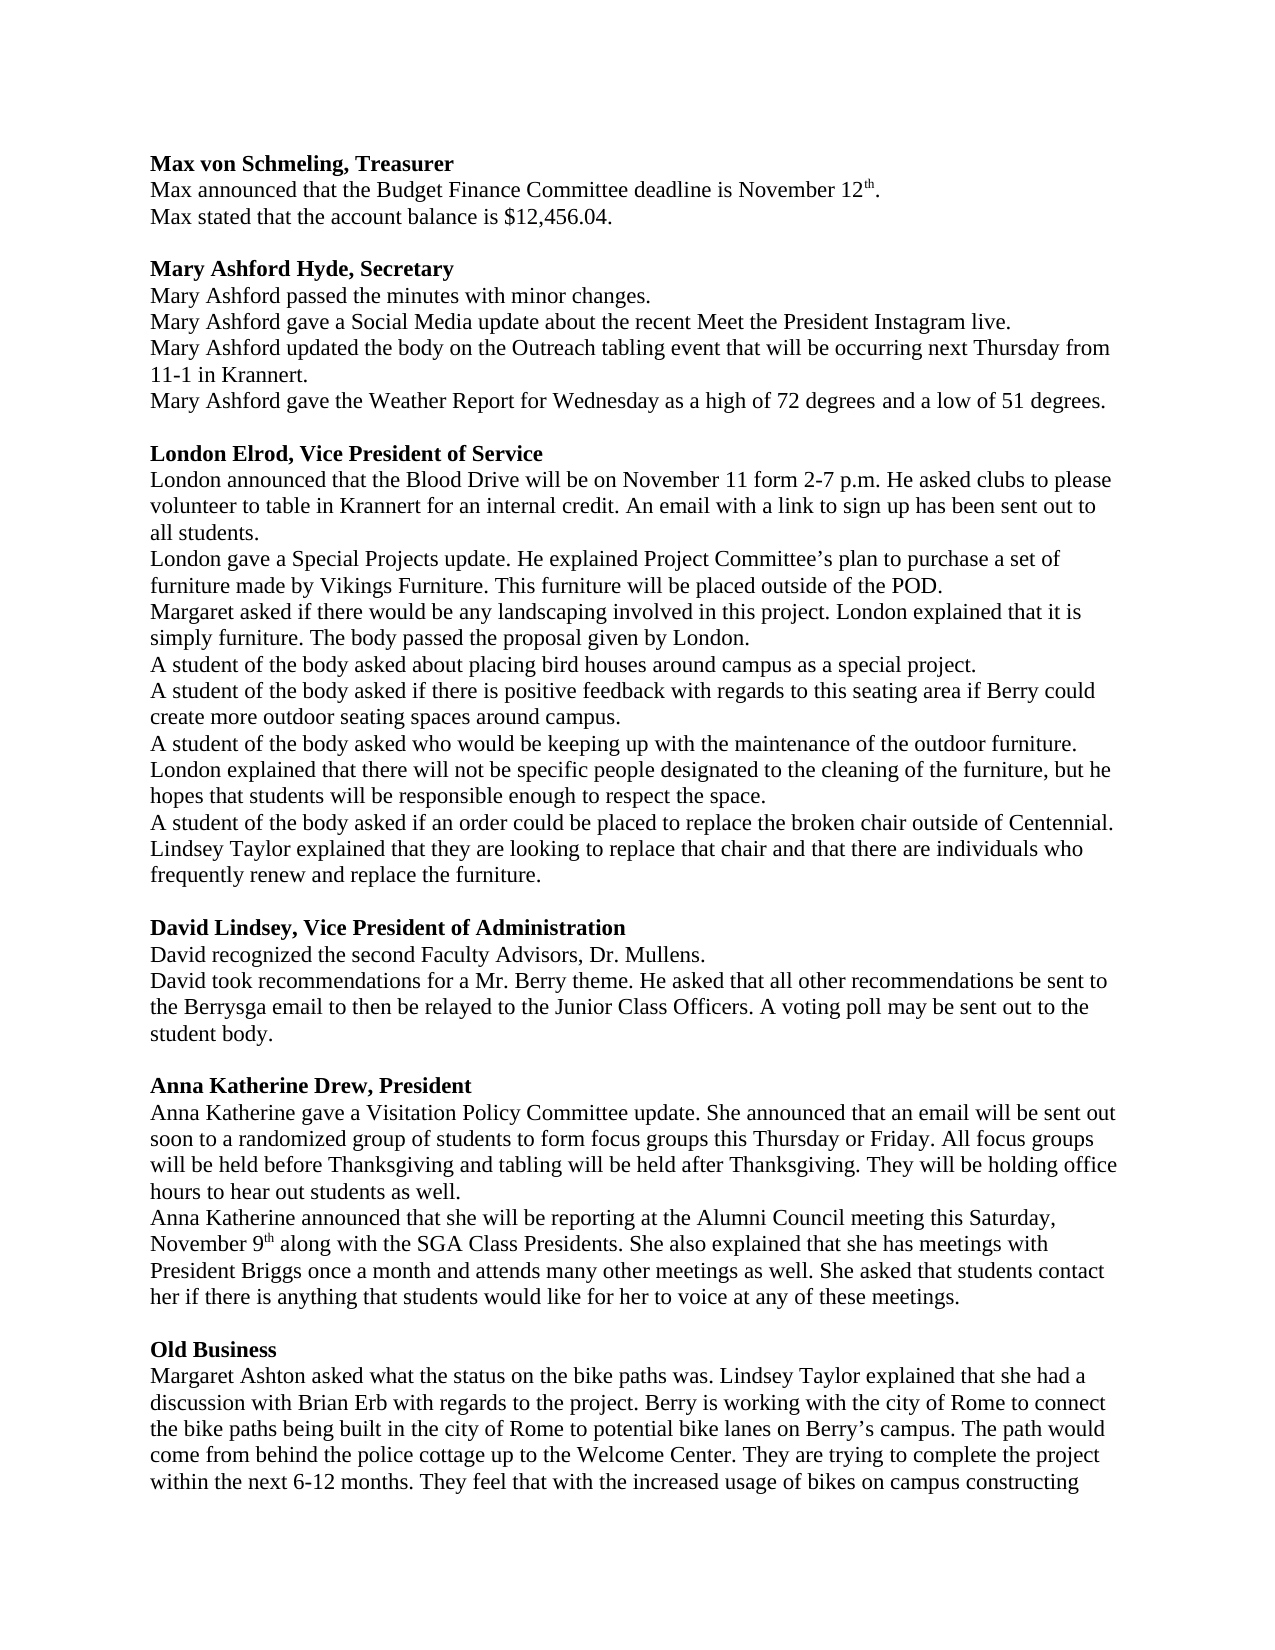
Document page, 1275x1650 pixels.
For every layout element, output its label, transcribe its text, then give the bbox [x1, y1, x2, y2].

text Mary Ashford Hyde, Secretary [150, 255, 1125, 282]
text David took recommendations for a Mr. Berry theme. He asked that all other recommendations be sent to the Berrysga email to then be relayed to the Junior Class Officers. A voting poll may be sent out to the student body. [150, 967, 1125, 1046]
text David Lindsey, Vice President of Administration [150, 914, 1125, 941]
text Max stated that the account balance is $12,456.04. [150, 203, 1125, 229]
text A student of the body asked if there is positive feedback with regards to this seating area if Berry could create more outdoor seating spaces around campus. [150, 677, 1125, 730]
text Old Business [150, 1336, 1125, 1362]
text Mary Ashford gave a Social Media update about the recent Meet the President Instagram live. [150, 308, 1125, 334]
text A student of the body asked about placing bird houses around campus as a special project. [150, 651, 1125, 677]
text Margaret asked if there would be any landscaping involved in this project. London explained that it is simply furniture. The body passed the proposal given by London. [150, 598, 1125, 651]
text Mary Ashford passed the minutes with minor changes. [150, 282, 1125, 308]
text London announced that the Blood Drive will be on November 11 form 2-7 p.m. He asked clubs to please volunteer to table in Krannert for an internal credit. An email with a link to sign up has been sent out to all students. [150, 466, 1125, 545]
text Max announced that the Budget Finance Committee deadline is November 12th. [150, 176, 1125, 203]
text Anna Katherine announced that she will be reporting at the Alumni Council meeting this Saturday, November 9th along with the SGA Class Presidents. She also explained that she has meetings with President Briggs once a month and attends many other meetings as well. She asked that students contact her if there is anything that students would like for her to voice at any of these meetings. [150, 1204, 1125, 1309]
text Mary Ashford updated the body on the Outreach tabling event that will be occurring next Thursday from 11-1 in Krannert. [150, 334, 1125, 387]
text A student of the body asked if an order could be placed to replace the broken chair outside of Centennial. Lindsey Taylor explained that they are looking to replace that chair and that there are individuals who frequently renew and replace the furniture. [150, 809, 1125, 888]
text Max von Schmeling, Treasurer [150, 150, 1125, 176]
text London gave a Special Projects update. He explained Project Committee’s plan to purchase a set of furniture made by Vikings Furniture. This furniture will be placed outside of the POD. [150, 545, 1125, 598]
text Anna Katherine gave a Visitation Policy Committee update. She announced that an email will be sent out soon to a randomized group of students to form focus groups this Thursday or Friday. All focus groups will be held before Thanksgiving and tabling will be held after Thanksgiving. They will be holding office hours to hear out students as well. [150, 1099, 1125, 1204]
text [150, 1362, 1125, 1494]
text A student of the body asked who would be keeping up with the maintenance of the outdoor furniture. London explained that there will not be specific people designated to the cleaning of the furniture, but he hopes that students will be responsible enough to respect the space. [150, 730, 1125, 809]
text David recognized the second Faculty Advisors, Dr. Mullens. [150, 941, 1125, 967]
text Mary Ashford gave the Weather Report for Wednesday as a high of 72 degrees and a low of 51 degrees. [150, 387, 1125, 413]
text Anna Katherine Drew, President [150, 1072, 1125, 1099]
text London Elrod, Vice President of Service [150, 440, 1125, 466]
